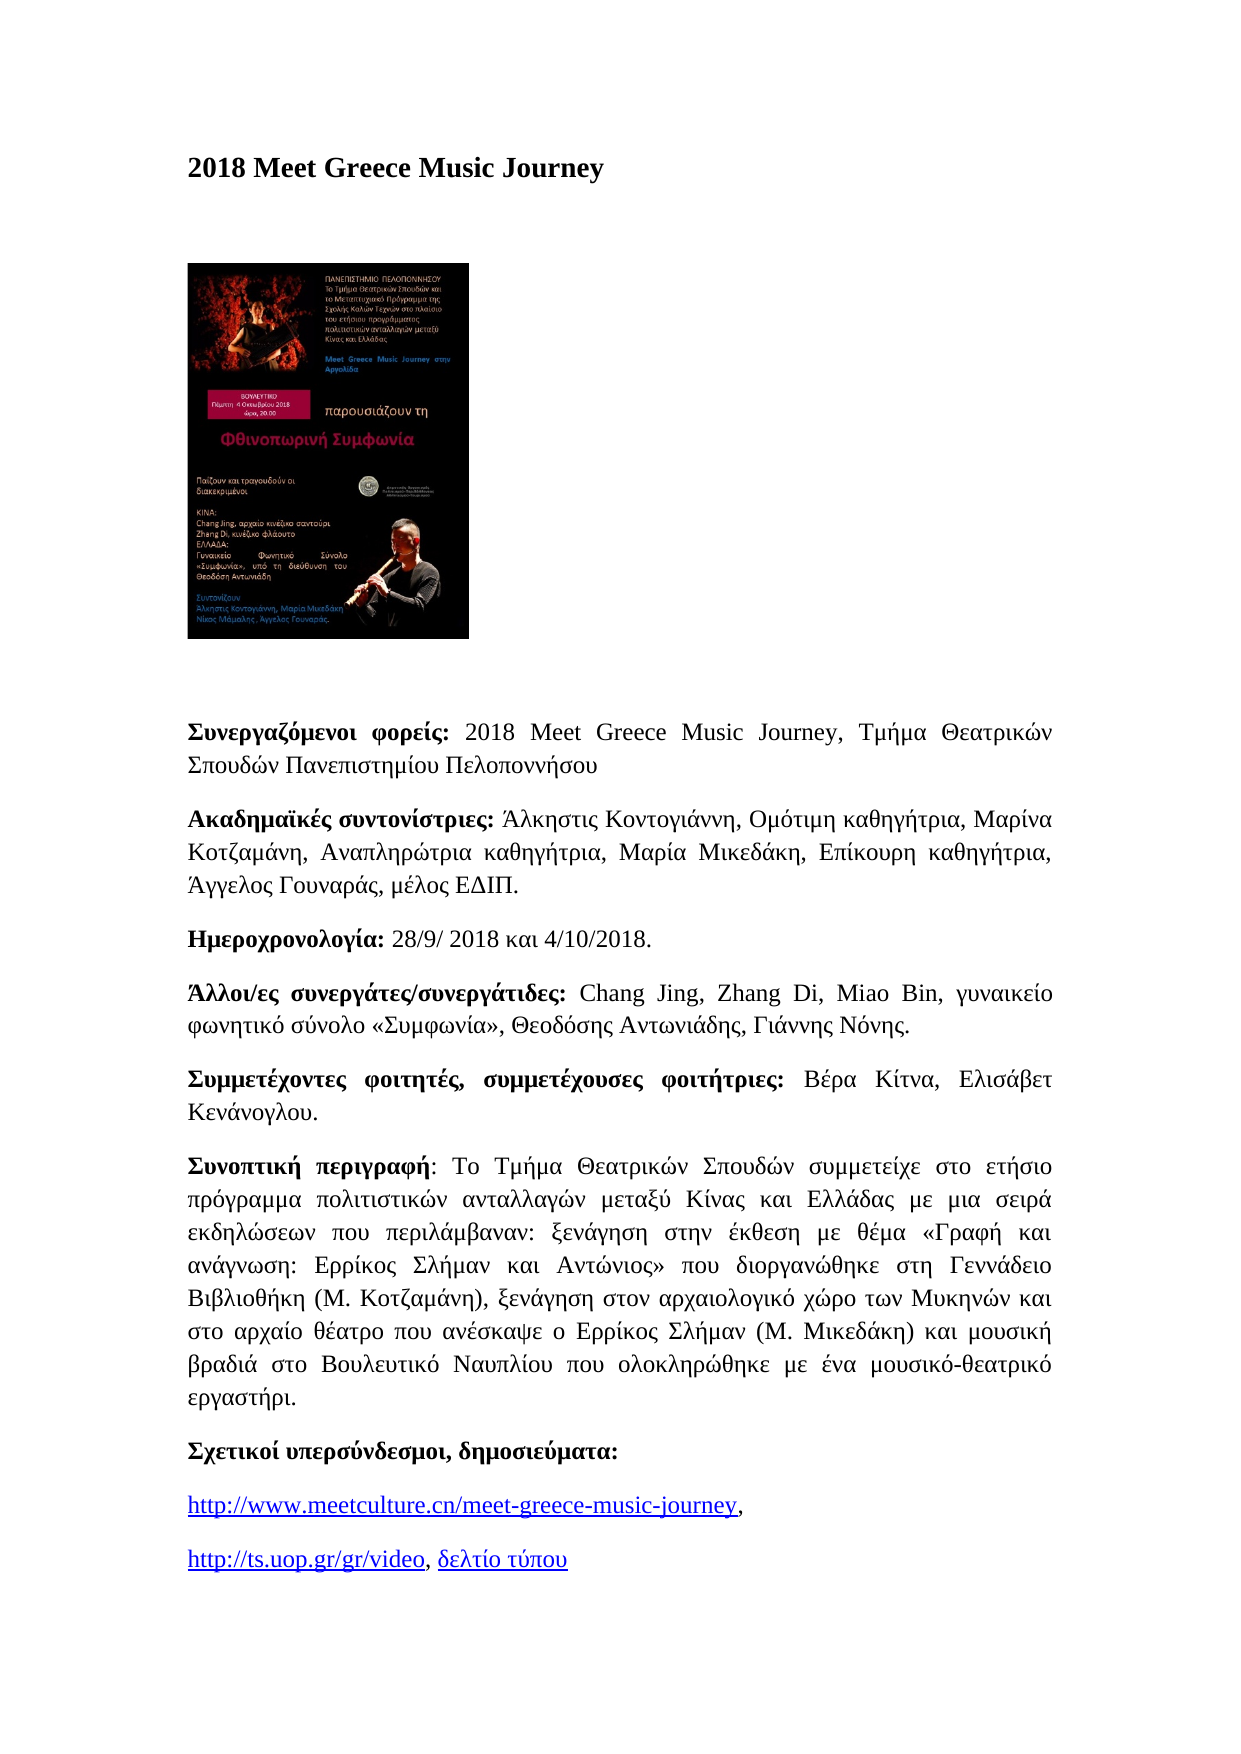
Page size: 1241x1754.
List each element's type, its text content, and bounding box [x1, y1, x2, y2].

text Συνοπτική περιγραφή: Το Τμήμα Θεατρικών Σπουδών συμμετείχε στο ετήσιο πρόγραμμα πολιτιστικών ανταλλαγών μεταξύ Κίνας και Ελλάδας με μια σειρά εκδηλώσεων που περιλάμβαναν: ξενάγηση στην έκθεση με θέμα «Γραφή και ανάγνωση: Ερρίκος Σλήμαν και Αντώνιος» που διοργανώθηκε στη Γεννάδειο Βιβλιοθήκη (Μ. Κοτζαμάνη), ξενάγηση στον αρχαιολογικό χώρο των Μυκηνών και στο αρχαίο θέατρο που ανέσκαψε ο Ερρίκος Σλήμαν (Μ. Μικεδάκη) και μουσική βραδιά στο Βουλευτικό Ναυπλίου που ολοκληρώθηκε με ένα μουσικό-θεατρικό εργαστήρι. [187, 1151, 1053, 1411]
picture [187, 263, 469, 639]
text 2018 Meet Greece Music Journey [187, 150, 1053, 183]
text Ημεροχρονολογία: 28/9/ 2018 και 4/10/2018. [187, 924, 1053, 952]
text Άλλοι/ες συνεργάτες/συνεργάτιδες: Chang Jing, Zhang Di, Miao Bin, γυναικείο φωνητικό σύνολο «Συμφωνία», Θεοδόσης Αντωνιάδης, Γιάννης Νόνης. [187, 978, 1053, 1039]
text Συμμετέχοντες φοιτητές, συμμετέχουσες φοιτήτριες: Βέρα Κίτνα, Ελισάβετ Κενάνογλου. [187, 1064, 1053, 1126]
text Ακαδημαϊκές συντονίστριες: Άλκηστις Κοντογιάννη, Ομότιμη καθηγήτρια, Μαρίνα Κοτζαμάνη, Αναπληρώτρια καθηγήτρια, Μαρία Μικεδάκη, Επίκουρη καθηγήτρια, Άγγελος Γουναράς, μέλος ΕΔΙΠ. [187, 804, 1053, 899]
text http://ts.uop.gr/gr/video, δελτίο τύπου [187, 1544, 1053, 1573]
text Σχετικοί υπερσύνδεσμοι, δημοσιεύματα: [187, 1436, 1053, 1465]
text Συνεργαζόμενοι φορείς: 2018 Meet Greece Music Journey, Τμήμα Θεατρικών Σπουδών Πανεπιστημίου Πελοποννήσου [187, 717, 1053, 779]
text http://www.meetculture.cn/meet-greece-music-journey, [187, 1490, 1053, 1519]
